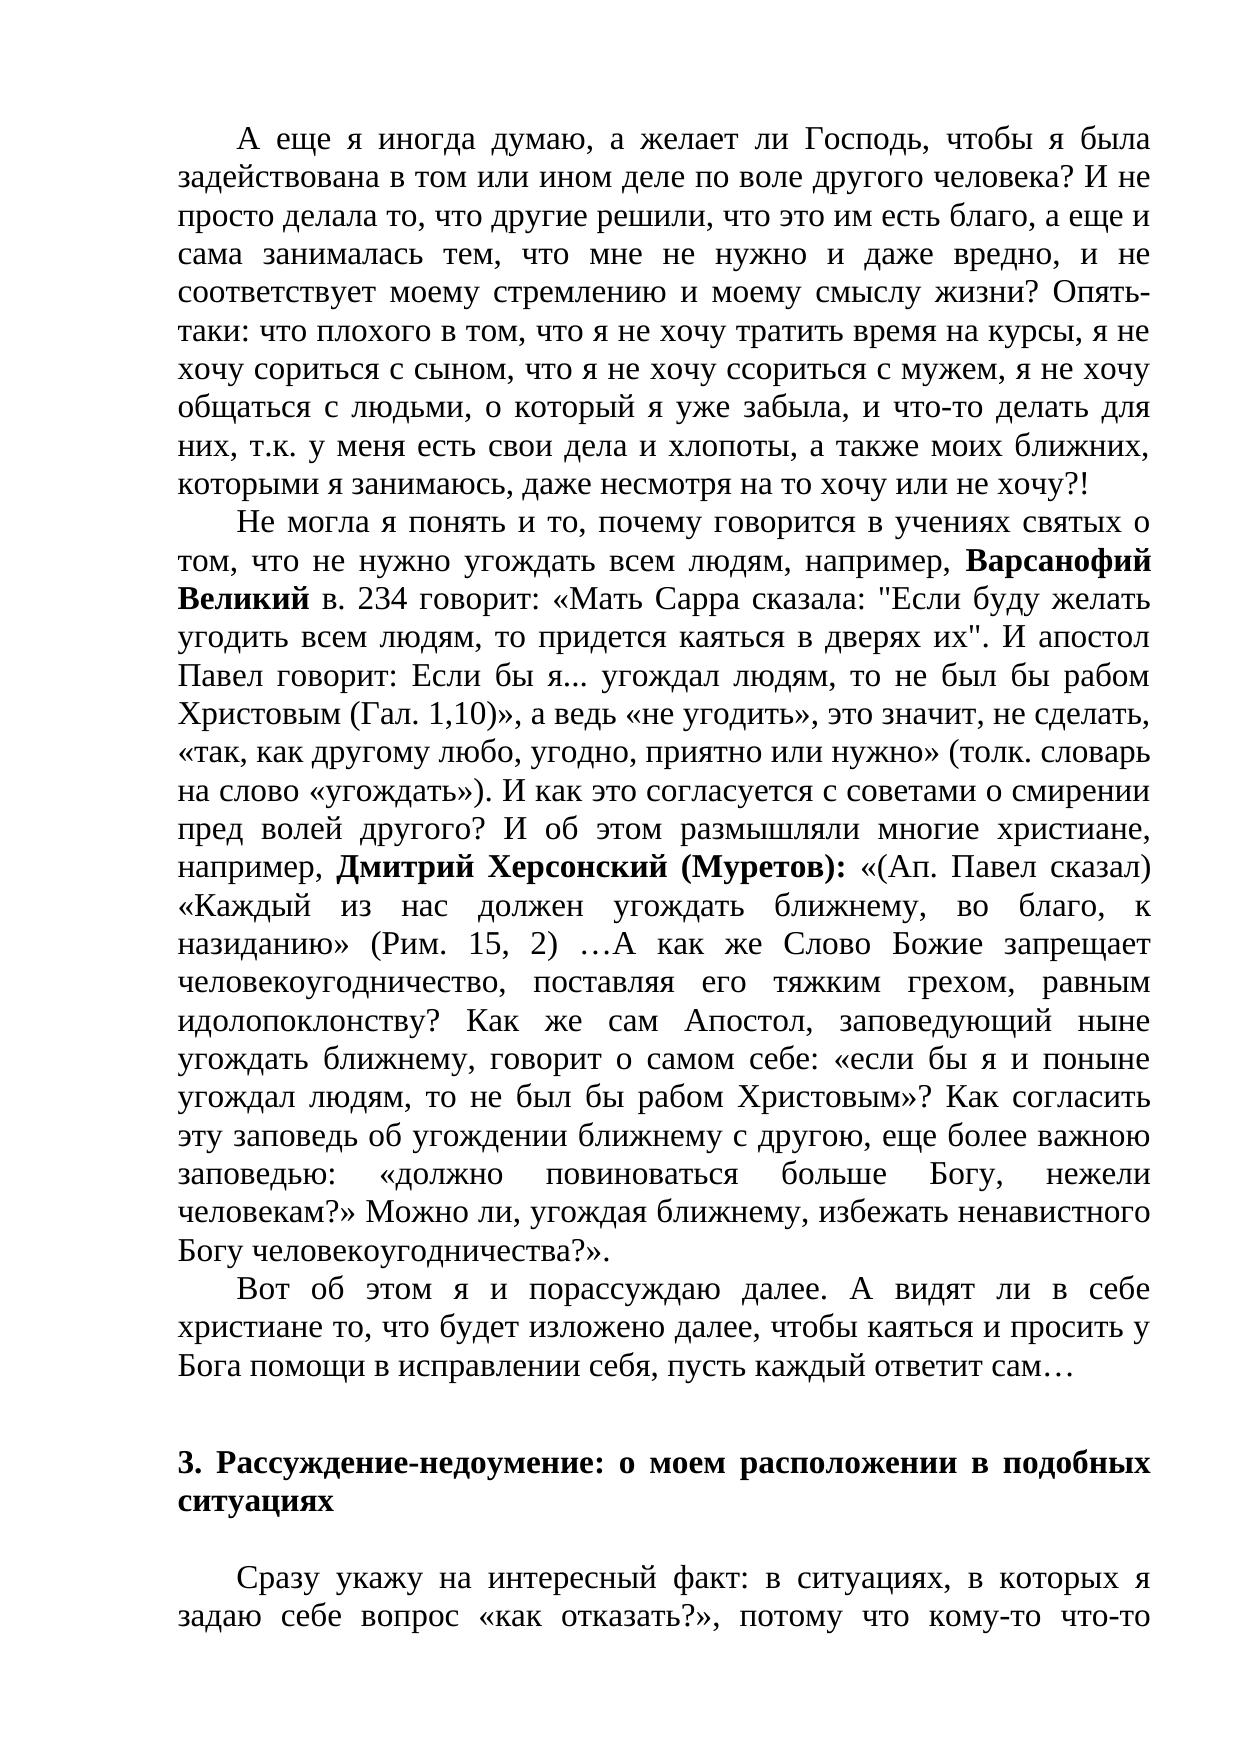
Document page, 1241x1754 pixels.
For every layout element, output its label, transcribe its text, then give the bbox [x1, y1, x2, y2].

subtitle 3. Рассуждение-недоумение: о моем расположении в подобных ситуациях [177, 1442, 1152, 1519]
text Не могла я понять и то, почему говорится в учениях святых о том, что не нужно угождать всем людям, например, Варсанофий Великий в. 234 говорит: «Мать Сарра сказала: "Если буду желать угодить всем людям, то придется каяться в дверях их". И апостол Павел говорит: Если бы я... угождал людям, то не был бы рабом Христовым (Гал. 1,10)», а ведь «не угодить», это значит, не сделать, «так, как другому любо, угодно, приятно или нужно» (толк. словарь на слово «угождать»). И как это согласуется с советами о смирении пред волей другого? И об этом размышляли многие христиане, например, Дмитрий Херсонский (Муретов): «(Ап. Павел сказал) «Каждый из нас должен угождать ближнему, во благо, к назиданию» (Рим. 15, 2) …А как же Слово Божие запрещает человекоугодничество, поставляя его тяжким грехом, равным идолопоклонству? Как же сам Апостол, заповедующий ныне угождать ближнему, говорит о самом себе: «если бы я и поныне угождал людям, то не был бы рабом Христовым»? Как согласить эту заповедь об угождении ближнему с другою, еще более важною заповедью: «должно повиноваться больше Богу, нежели человекам?» Можно ли, угождая ближнему, избежать ненавистного Богу человекоугодничества?». [177, 501, 1152, 1268]
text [177, 1557, 1152, 1634]
text А еще я иногда думаю, а желает ли Господь, чтобы я была задействована в том или ином деле по воле другого человека? И не просто делала то, что другие решили, что это им есть благо, а еще и сама занималась тем, что мне не нужно и даже вредно, и не соответствует моему стремлению и моему смыслу жизни? Опять-таки: что плохого в том, что я не хочу тратить время на курсы, я не хочу сориться с сыном, что я не хочу ссориться с мужем, я не хочу общаться с людьми, о который я уже забыла, и что-то делать для них, т.к. у меня есть свои дела и хлопоты, а также моих ближних, которыми я занимаюсь, даже несмотря на то хочу или не хочу?! [177, 118, 1152, 501]
text Вот об этом я и порассуждаю далее. А видят ли в себе христиане то, что будет изложено далее, чтобы каяться и просить у Бога помощи в исправлении себя, пусть каждый ответит сам… [177, 1268, 1152, 1383]
